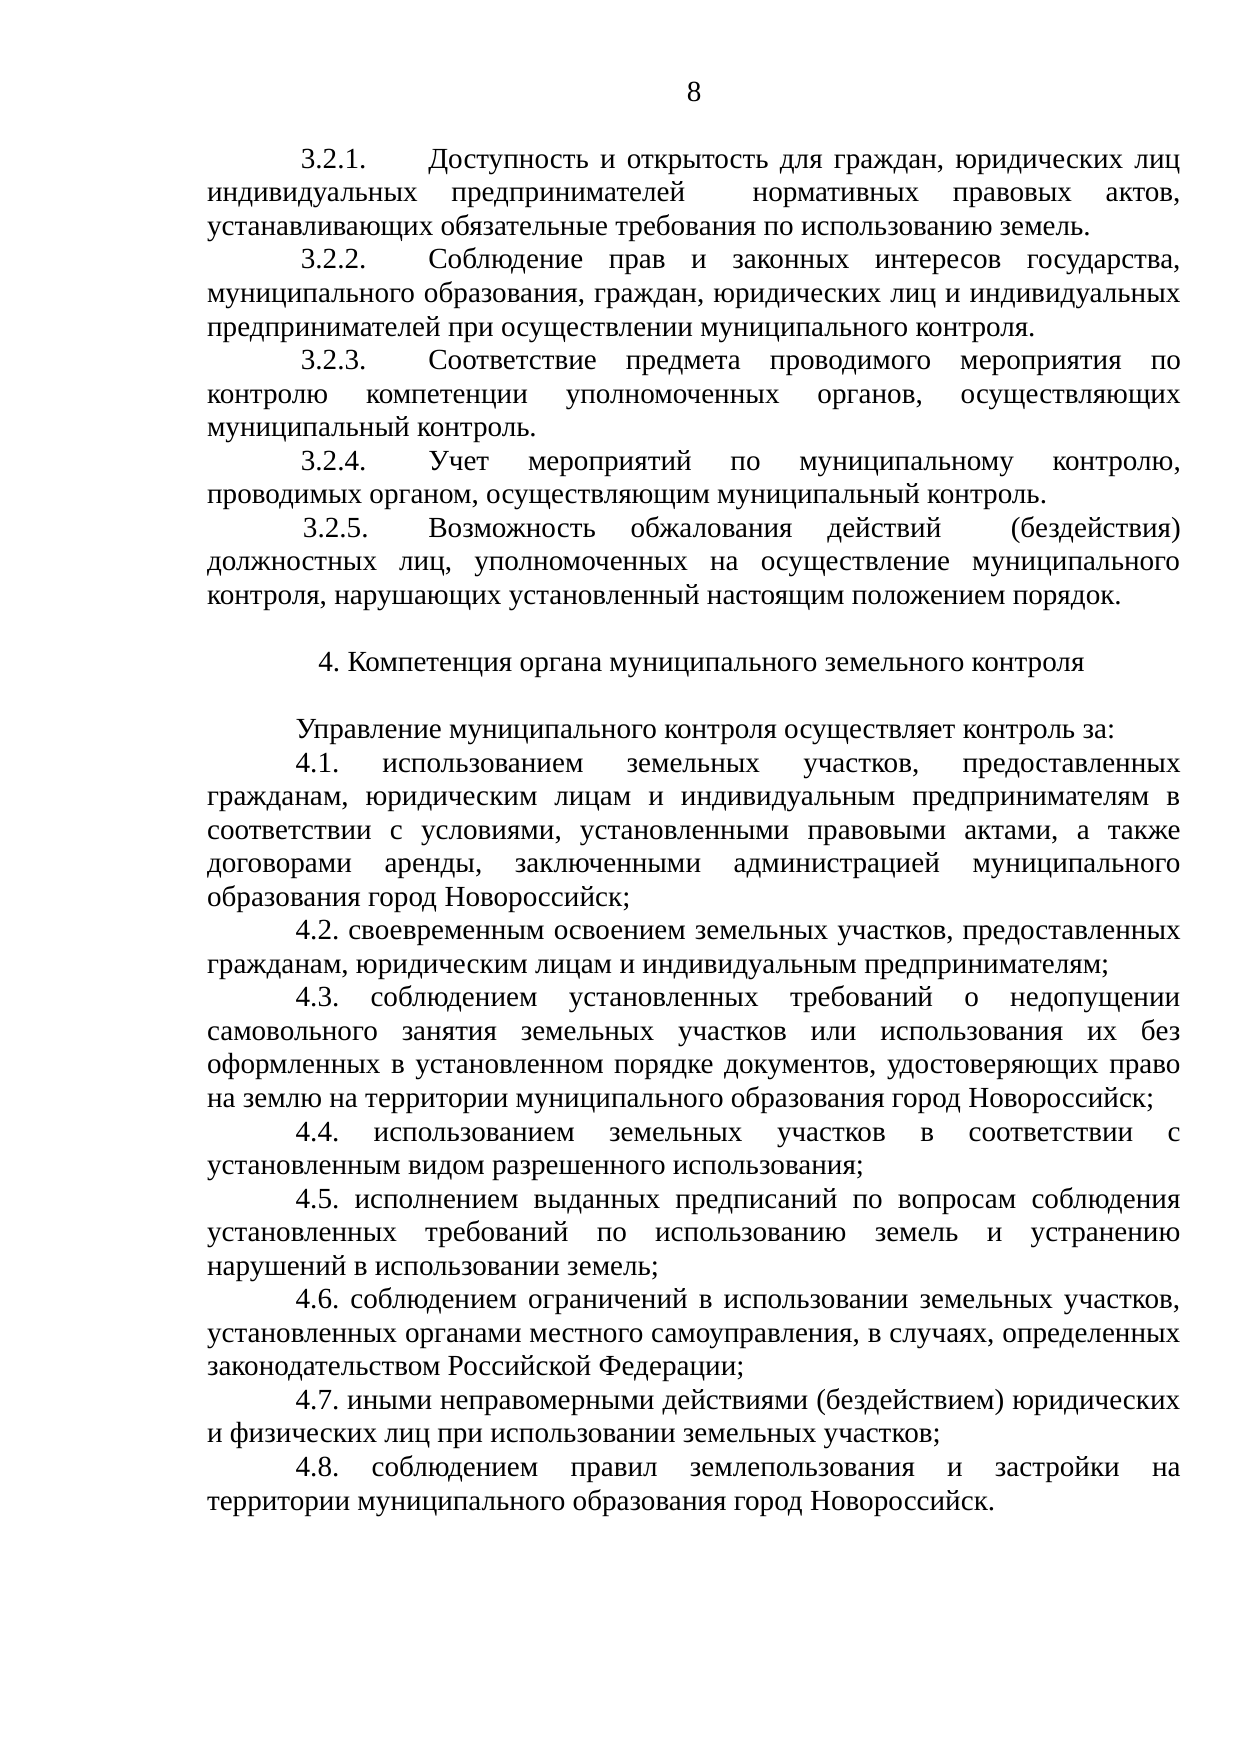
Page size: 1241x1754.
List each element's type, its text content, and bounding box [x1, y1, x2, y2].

text 3.2.3. Соответствие предмета проводимого мероприятия по контролю компетенции уполномоченных органов, осуществляющих муниципальный контроль. [207, 342, 1181, 443]
text 4. Компетенция органа муниципального земельного контроля [222, 644, 1181, 678]
text 4.6. соблюдением ограничений в использовании земельных участков, установленных органами местного самоуправления, в случаях, определенных законодательством Российской Федерации; [207, 1281, 1181, 1382]
text 4.5. исполнением выданных предписаний по вопросам соблюдения установленных требований по использованию земель и устранению нарушений в использовании земель; [207, 1181, 1181, 1281]
text 4.8. соблюдением правил землепользования и застройки на территории муниципального образования город Новороссийск. [207, 1449, 1181, 1516]
text 3.2.5. Возможность обжалования действий (бездействия) должностных лиц, уполномоченных на осуществление муниципального контроля, нарушающих установленный настоящим положением порядок. [207, 510, 1181, 611]
text Управление муниципального контроля осуществляет контроль за: [207, 711, 1181, 745]
text 3.2.4. Учет мероприятий по муниципальному контролю, проводимых органом, осуществляющим муниципальный контроль. [207, 443, 1181, 510]
text 4.7. иными неправомерными действиями (бездействием) юридических и физических лиц при использовании земельных участков; [207, 1382, 1181, 1449]
text 3.2.2. Соблюдение прав и законных интересов государства, муниципального образования, граждан, юридических лиц и индивидуальных предпринимателей при осуществлении муниципального контроля. [207, 242, 1181, 342]
text 4.3. соблюдением установленных требований о недопущении самовольного занятия земельных участков или использования их без оформленных в установленном порядке документов, удостоверяющих право на землю на территории муниципального образования город Новороссийск; [207, 979, 1181, 1114]
text 4.2. своевременным освоением земельных участков, предоставленных гражданам, юридическим лицам и индивидуальным предпринимателям; [207, 912, 1181, 979]
text 3.2.1. Доступность и открытость для граждан, юридических лиц индивидуальных предпринимателей нормативных правовых актов, устанавливающих обязательные требования по использованию земель. [207, 141, 1181, 242]
text 4.1. использованием земельных участков, предоставленных гражданам, юридическим лицам и индивидуальным предпринимателям в соответствии с условиями, установленными правовыми актами, а также договорами аренды, заключенными администрацией муниципального образования город Новороссийск; [207, 745, 1181, 912]
text 4.4. использованием земельных участков в соответствии с установленным видом разрешенного использования; [207, 1114, 1181, 1181]
